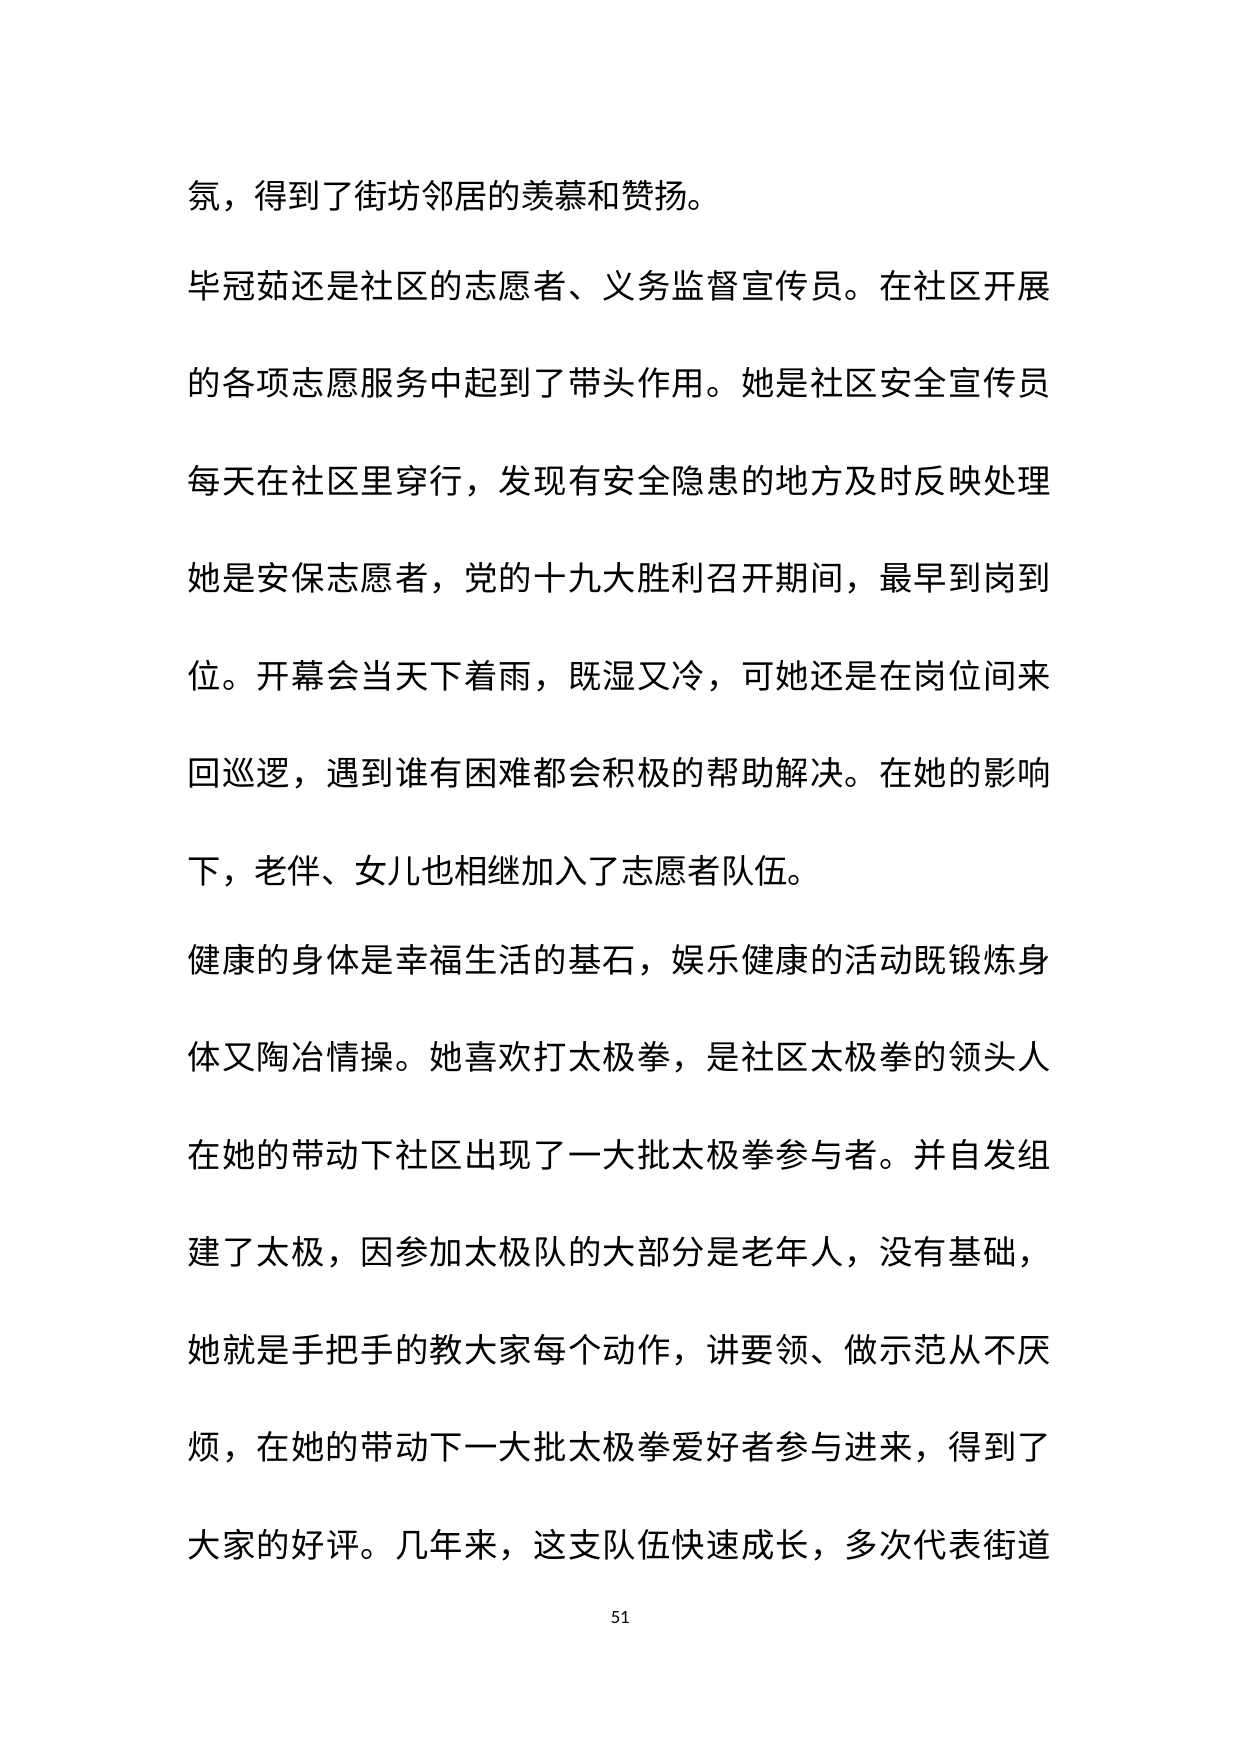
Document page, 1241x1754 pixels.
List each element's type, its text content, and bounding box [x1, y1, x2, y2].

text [187, 925, 1053, 1575]
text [187, 162, 1053, 227]
text 毕冠茹还是社区的志愿者、义务监督宣传员。在社区开展的各项志愿服务中起到了带头作用。她是社区安全宣传员，每天在社区里穿行，发现有安全隐患的地方及时反映处理；她是安保志愿者，党的十九大胜利召开期间，最早到岗到位。开幕会当天下着雨，既湿又冷，可她还是在岗位间来回巡逻，遇到谁有困难都会积极的帮助解决。在她的影响下，老伴、女儿也相继加入了志愿者队伍。 [187, 251, 1053, 901]
